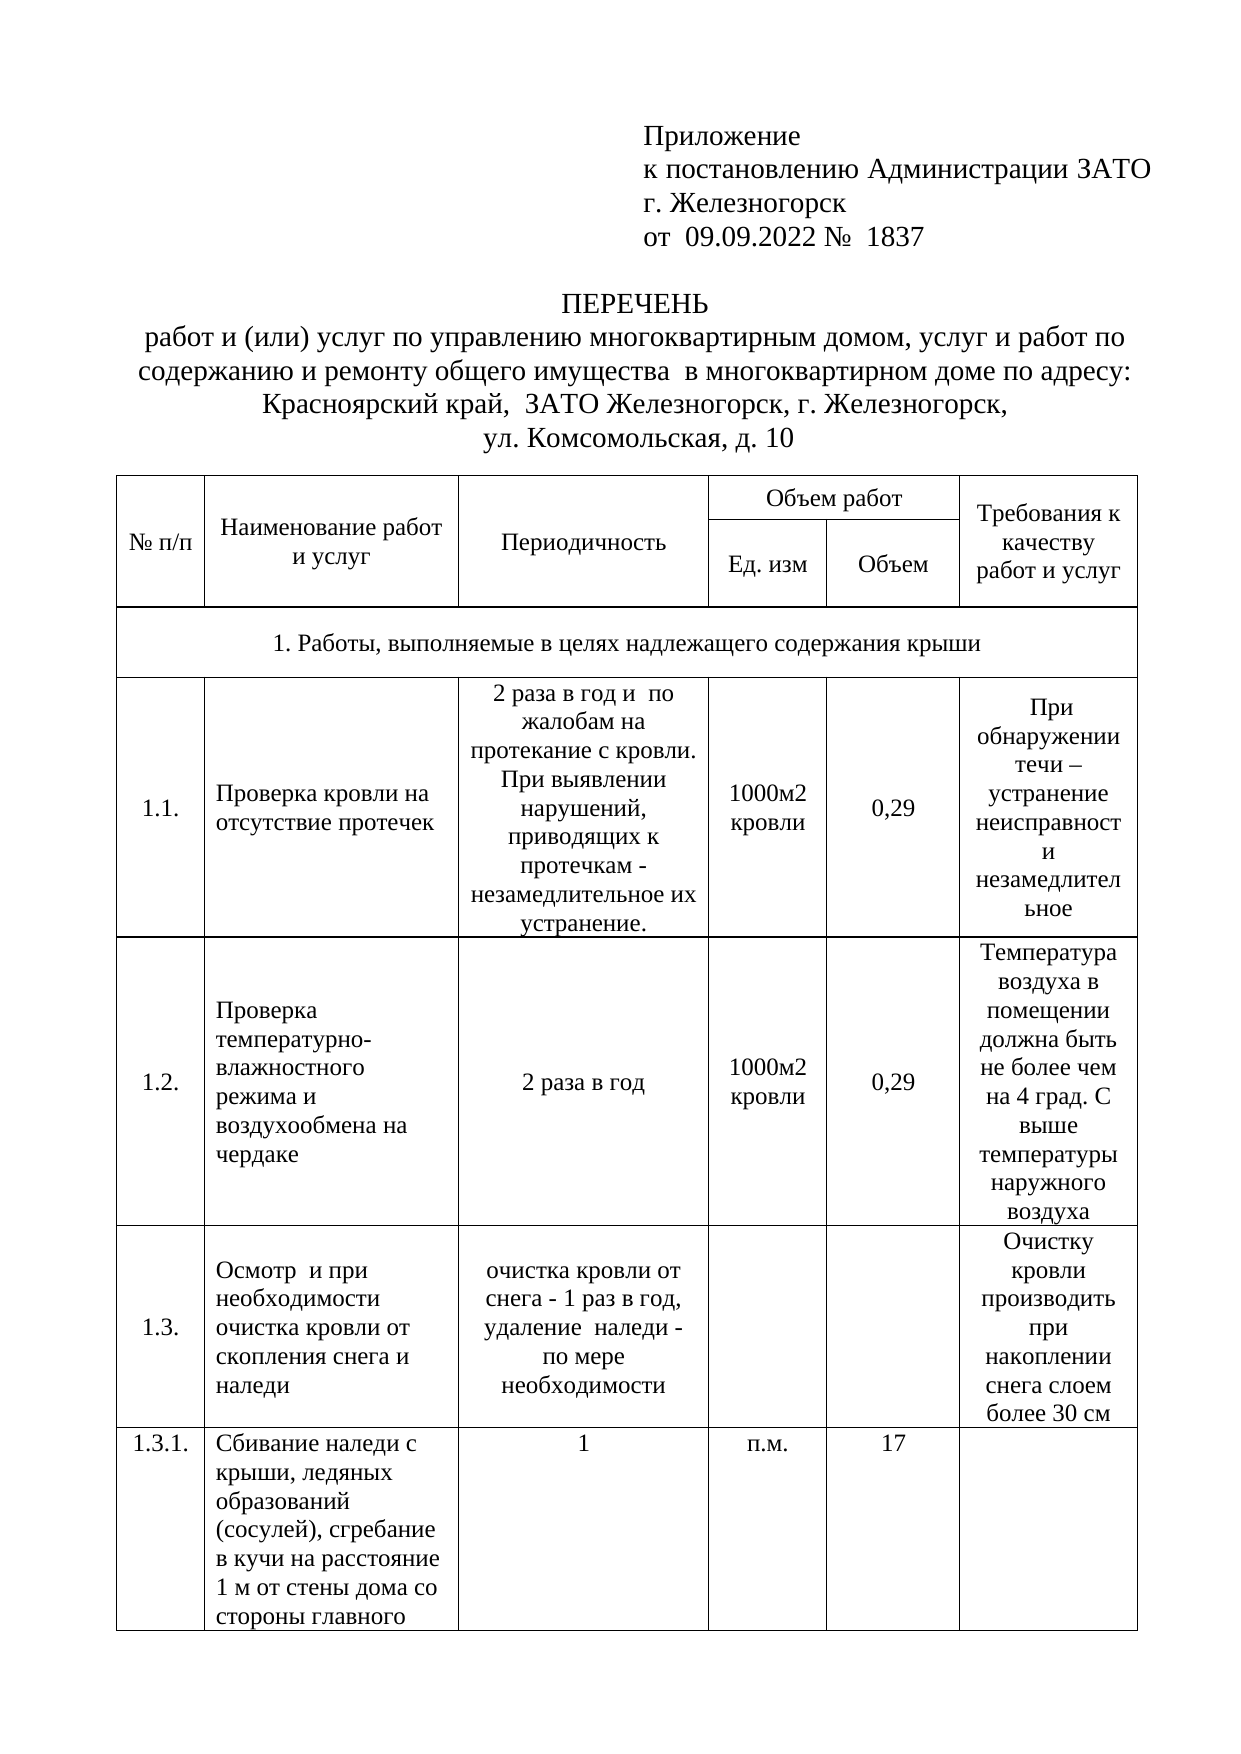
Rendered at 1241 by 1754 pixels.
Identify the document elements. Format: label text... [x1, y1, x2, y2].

table_header № п/п [117, 476, 204, 606]
table_header Периодичность [459, 476, 708, 606]
table_cell 0,29 [827, 938, 959, 1225]
table_cell Температура воздуха в помещении должна быть не более чем на 4 град. С выше температуры наружного воздуха [960, 938, 1137, 1225]
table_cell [205, 1428, 458, 1629]
table_cell 1.3.1. [117, 1428, 204, 1629]
text к постановлению Администрации ЗАТО г. Железногорск [643, 152, 1152, 219]
table_cell 1. Работы, выполняемые в целях надлежащего содержания крыши [117, 608, 1137, 677]
table_cell 1 [459, 1428, 708, 1629]
table_cell 1.1. [117, 678, 204, 936]
table_header Требования к качеству работ и услуг [960, 476, 1137, 606]
table_cell 2 раза в год и по жалобам на протекание с кровли. При выявлении нарушений, приводящих к протечкам - незамедлительное их устранение. [459, 678, 708, 936]
table_cell 1.3. [117, 1226, 204, 1427]
table_cell Осмотр и при необходимости очистка кровли от скопления снега и наледи [205, 1226, 458, 1427]
table_header Объем работ [709, 476, 959, 519]
table_cell очистка кровли от снега - 1 раз в год, удаление наледи - по мере необходимости [459, 1226, 708, 1427]
table_cell При обнаружении течи – устранение неисправности незамедлительное [960, 678, 1137, 936]
table_cell 1.2. [117, 938, 204, 1225]
table_cell 2 раза в год [459, 938, 708, 1225]
table_header Наименование работ и услуг [205, 476, 458, 606]
text ул. Комсомольская, д. 10 [118, 420, 1152, 453]
table_cell Проверка температурно-влажностного режима и воздухообмена на чердаке [205, 938, 458, 1225]
table_cell Объем [827, 520, 959, 606]
table_cell [709, 1226, 826, 1427]
text Приложение [643, 118, 1152, 152]
table_cell Проверка кровли на отсутствие протечек [205, 678, 458, 936]
table_cell 1000м2 кровли [709, 938, 826, 1225]
table_cell Ед. изм [709, 520, 826, 606]
table_cell [827, 1226, 959, 1427]
text от 09.09.2022 № 1837 [643, 219, 1152, 252]
table_cell Очистку кровли производить при накоплении снега слоем более 30 см [960, 1226, 1137, 1427]
table_cell п.м. [709, 1428, 826, 1629]
text работ и (или) услуг по управлению многоквартирным домом, услуг и работ по содержанию и ремонту общего имущества в многоквартирном доме по адресу: Красноярский край, ЗАТО Железногорск, г. Железногорск, [118, 319, 1152, 420]
text ПЕРЕЧЕНЬ [118, 286, 1152, 319]
table_cell 17 [827, 1428, 959, 1629]
table_cell [960, 1428, 1137, 1629]
table_cell 1000м2 кровли [709, 678, 826, 936]
table_cell 0,29 [827, 678, 959, 936]
